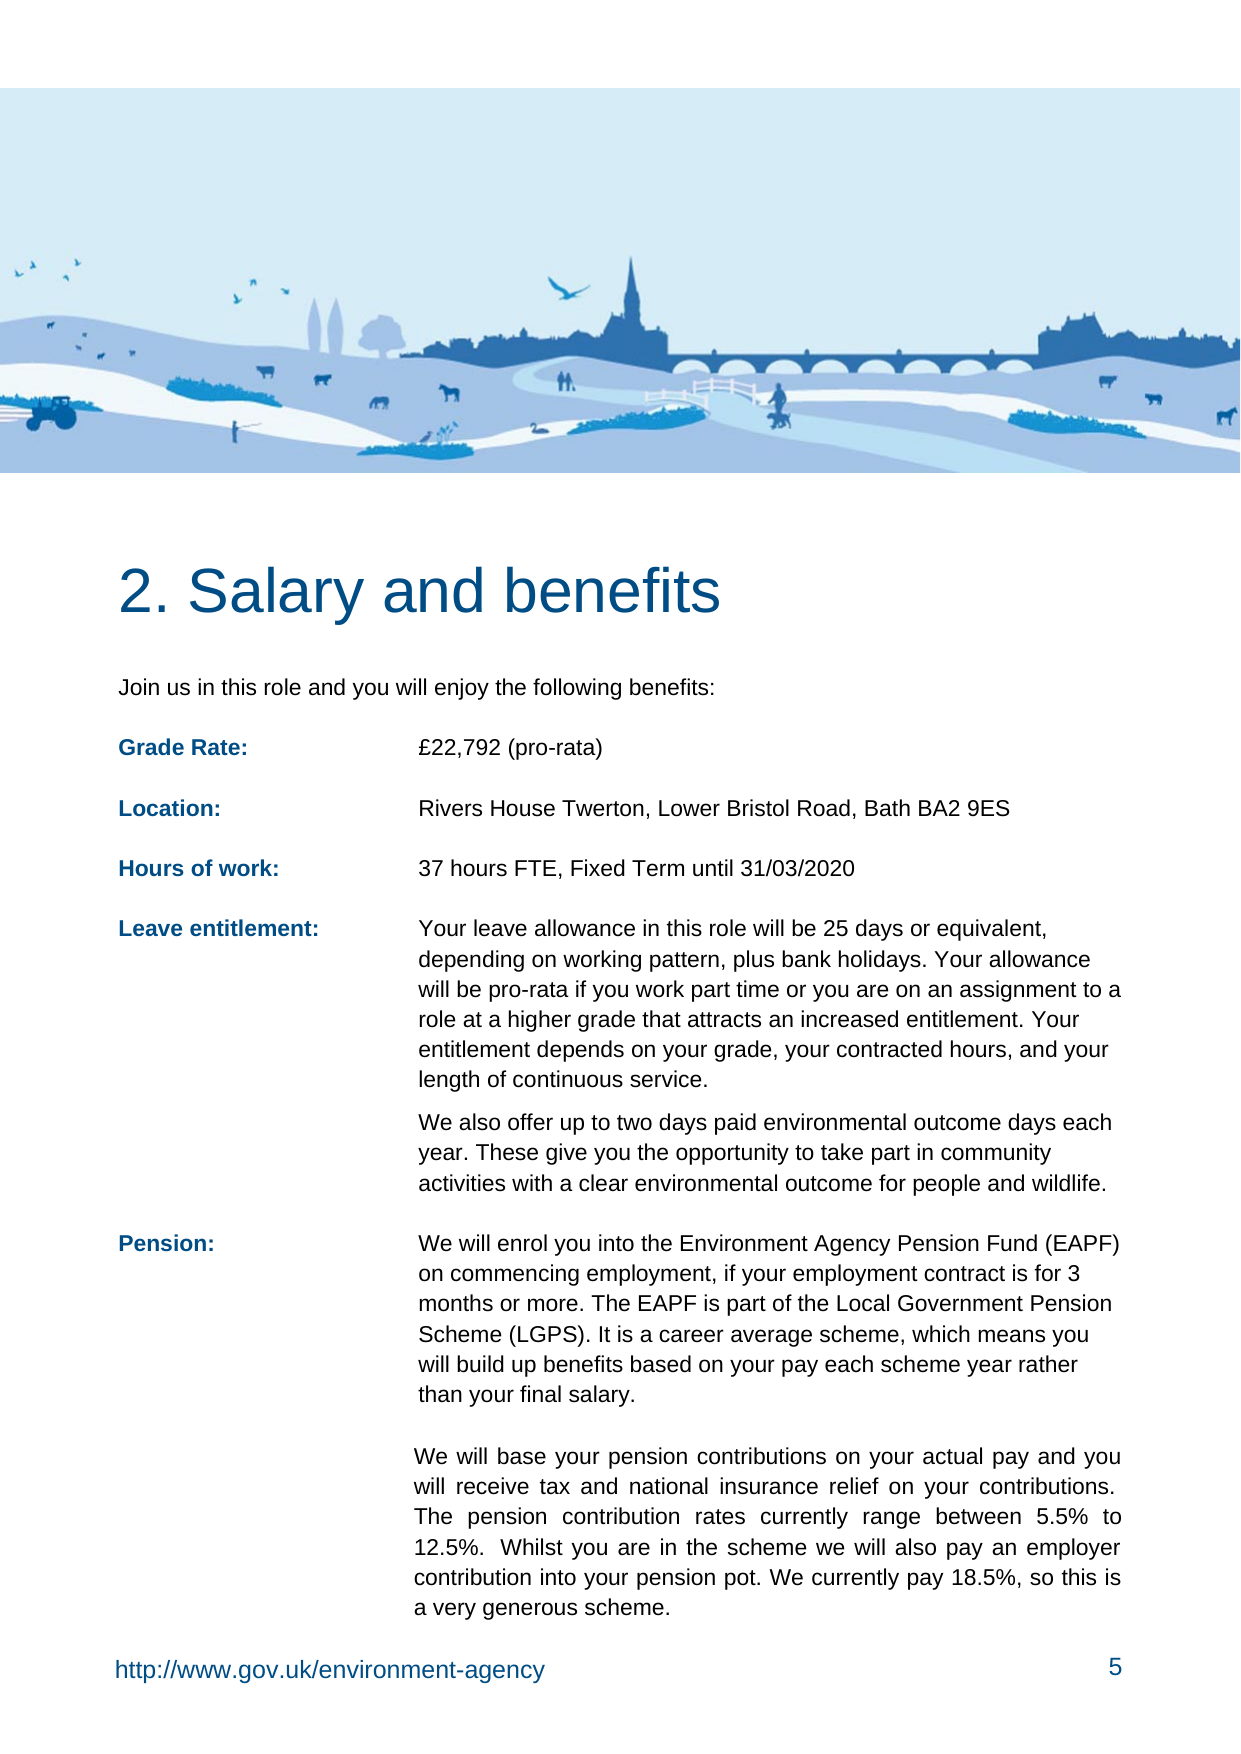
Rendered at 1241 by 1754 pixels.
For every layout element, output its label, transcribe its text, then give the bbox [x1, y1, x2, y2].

text We will base your pension contributions on your actual pay and you will receive tax and national insurance relief on your contributions. The pension contribution rates currently range between 5.5% to 12.5%. Whilst you are in the scheme we will also pay an employer contribution into your pension pot. We currently pay 18.5%, so this is a very generous scheme. [413, 1443, 1122, 1620]
text Pension: We will enrol you into the Environment Agency Pension Fund (EAPF) on commencing employment, if your employment contract is for 3 months or more. The EAPF is part of the Local Government Pension Scheme (LGPS). It is a career average scheme, which means you will build up benefits based on your pay each scheme year rather than your final salary. [118, 1230, 1122, 1409]
text Join us in this role and you will enjoy the following benefits: [118, 674, 1122, 700]
text Hours of work: 37 hours FTE, Fixed Term until 31/03/2020 [118, 855, 1122, 881]
picture [0, 88, 1241, 473]
text Leave entitlement: Your leave allowance in this role will be 25 days or equivalent, depending on working pattern, plus bank holidays. Your allowance will be pro-rata if you work part time or you are on an assignment to a role at a higher grade that attracts an increased entitlement. Your entitlement depends on your grade, your contracted hours, and your length of continuous service. [118, 915, 1122, 1093]
text 2. Salary and benefits [118, 553, 1122, 625]
text Grade Rate: £22,792 (pro-rata) [118, 734, 1122, 760]
text Location: Rivers House Twerton, Lower Bristol Road, Bath BA2 9ES [118, 794, 1122, 821]
text We also offer up to two days paid environmental outcome days each year. These give you the opportunity to take part in community activities with a clear environmental outcome for people and wildlife. [418, 1109, 1122, 1196]
